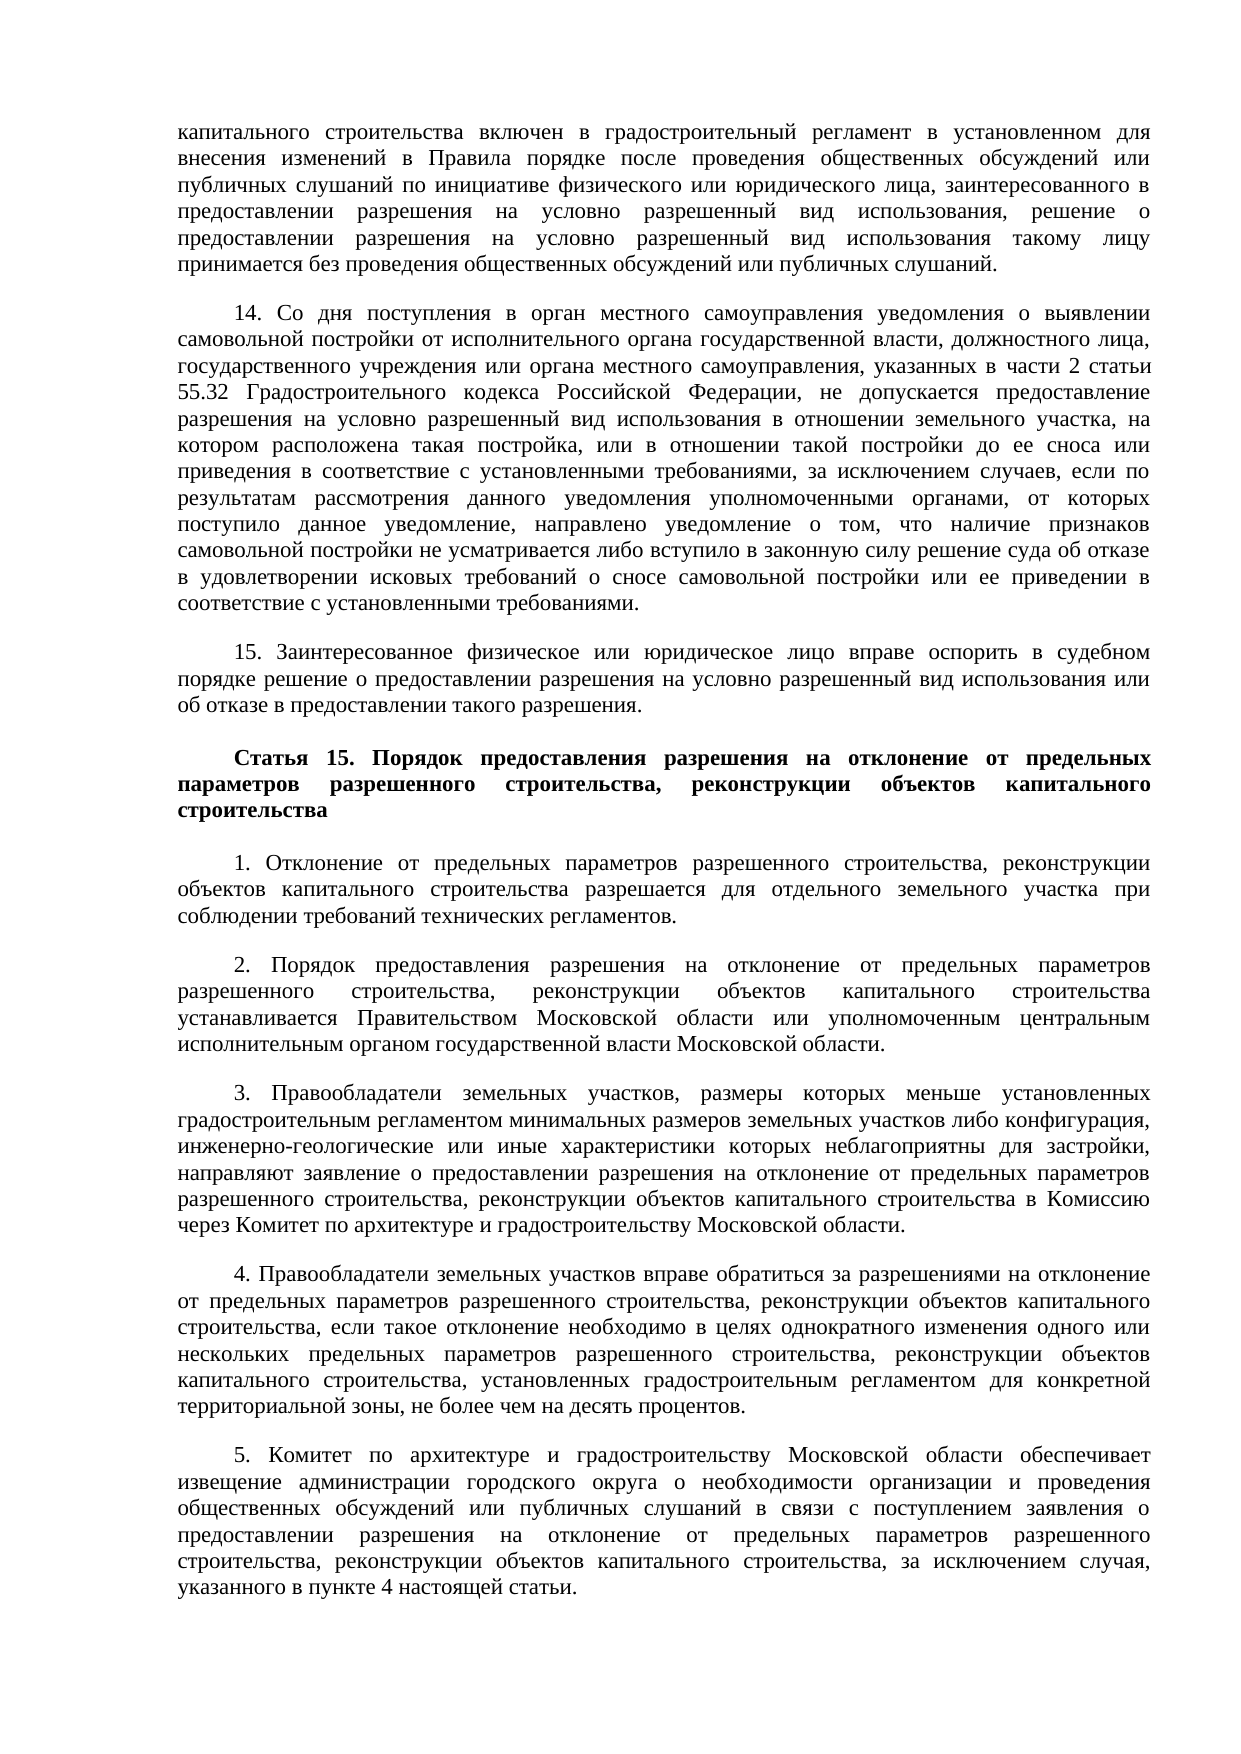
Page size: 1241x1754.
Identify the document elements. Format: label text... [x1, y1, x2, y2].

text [177, 118, 1152, 276]
text 14. Со дня поступления в орган местного самоуправления уведомления о выявлении самовольной постройки от исполнительного органа государственной власти, должностного лица, государственного учреждения или органа местного самоуправления, указанных в части 2 статьи 55.32 Градостроительного кодекса Российской Федерации, не допускается предоставление разрешения на условно разрешенный вид использования в отношении земельного участка, на котором расположена такая постройка, или в отношении такой постройки до ее сноса или приведения в соответствие с установленными требованиями, за исключением случаев, если по результатам рассмотрения данного уведомления уполномоченными органами, от которых поступило данное уведомление, направлено уведомление о том, что наличие признаков самовольной постройки не усматривается либо вступило в законную силу решение суда об отказе в удовлетворении исковых требований о сносе самовольной постройки или ее приведении в соответствие с установленными требованиями. [177, 299, 1152, 615]
text 3. Правообладатели земельных участков, размеры которых меньше установленных градостроительным регламентом минимальных размеров земельных участков либо конфигурация, инженерно-геологические или иные характеристики которых неблагоприятны для застройки, направляют заявление о предоставлении разрешения на отклонение от предельных параметров разрешенного строительства, реконструкции объектов капитального строительства в Комиссию через Комитет по архитектуре и градостроительству Московской области. [177, 1079, 1152, 1238]
text 15. Заинтересованное физическое или юридическое лицо вправе оспорить в судебном порядке решение о предоставлении разрешения на условно разрешенный вид использования или об отказе в предоставлении такого разрешения. [177, 638, 1152, 717]
title Статья 15. Порядок предоставления разрешения на отклонение от предельных параметров разрешенного строительства, реконструкции объектов капитального строительства [177, 744, 1152, 823]
text 4. Правообладатели земельных участков вправе обратиться за разрешениями на отклонение от предельных параметров разрешенного строительства, реконструкции объектов капитального строительства, если такое отклонение необходимо в целях однократного изменения одного или нескольких предельных параметров разрешенного строительства, реконструкции объектов капитального строительства, установленных градостроительным регламентом для конкретной территориальной зоны, не более чем на десять процентов. [177, 1261, 1152, 1419]
text 5. Комитет по архитектуре и градостроительству Московской области обеспечивает извещение администрации городского округа о необходимости организации и проведения общественных обсуждений или публичных слушаний в связи с поступлением заявления о предоставлении разрешения на отклонение от предельных параметров разрешенного строительства, реконструкции объектов капитального строительства, за исключением случая, указанного в пункте 4 настоящей статьи. [177, 1442, 1152, 1600]
text 2. Порядок предоставления разрешения на отклонение от предельных параметров разрешенного строительства, реконструкции объектов капитального строительства устанавливается Правительством Московской области или уполномоченным центральным исполнительным органом государственной власти Московской области. [177, 951, 1152, 1057]
text 1. Отклонение от предельных параметров разрешенного строительства, реконструкции объектов капитального строительства разрешается для отдельного земельного участка при соблюдении требований технических регламентов. [177, 849, 1152, 928]
